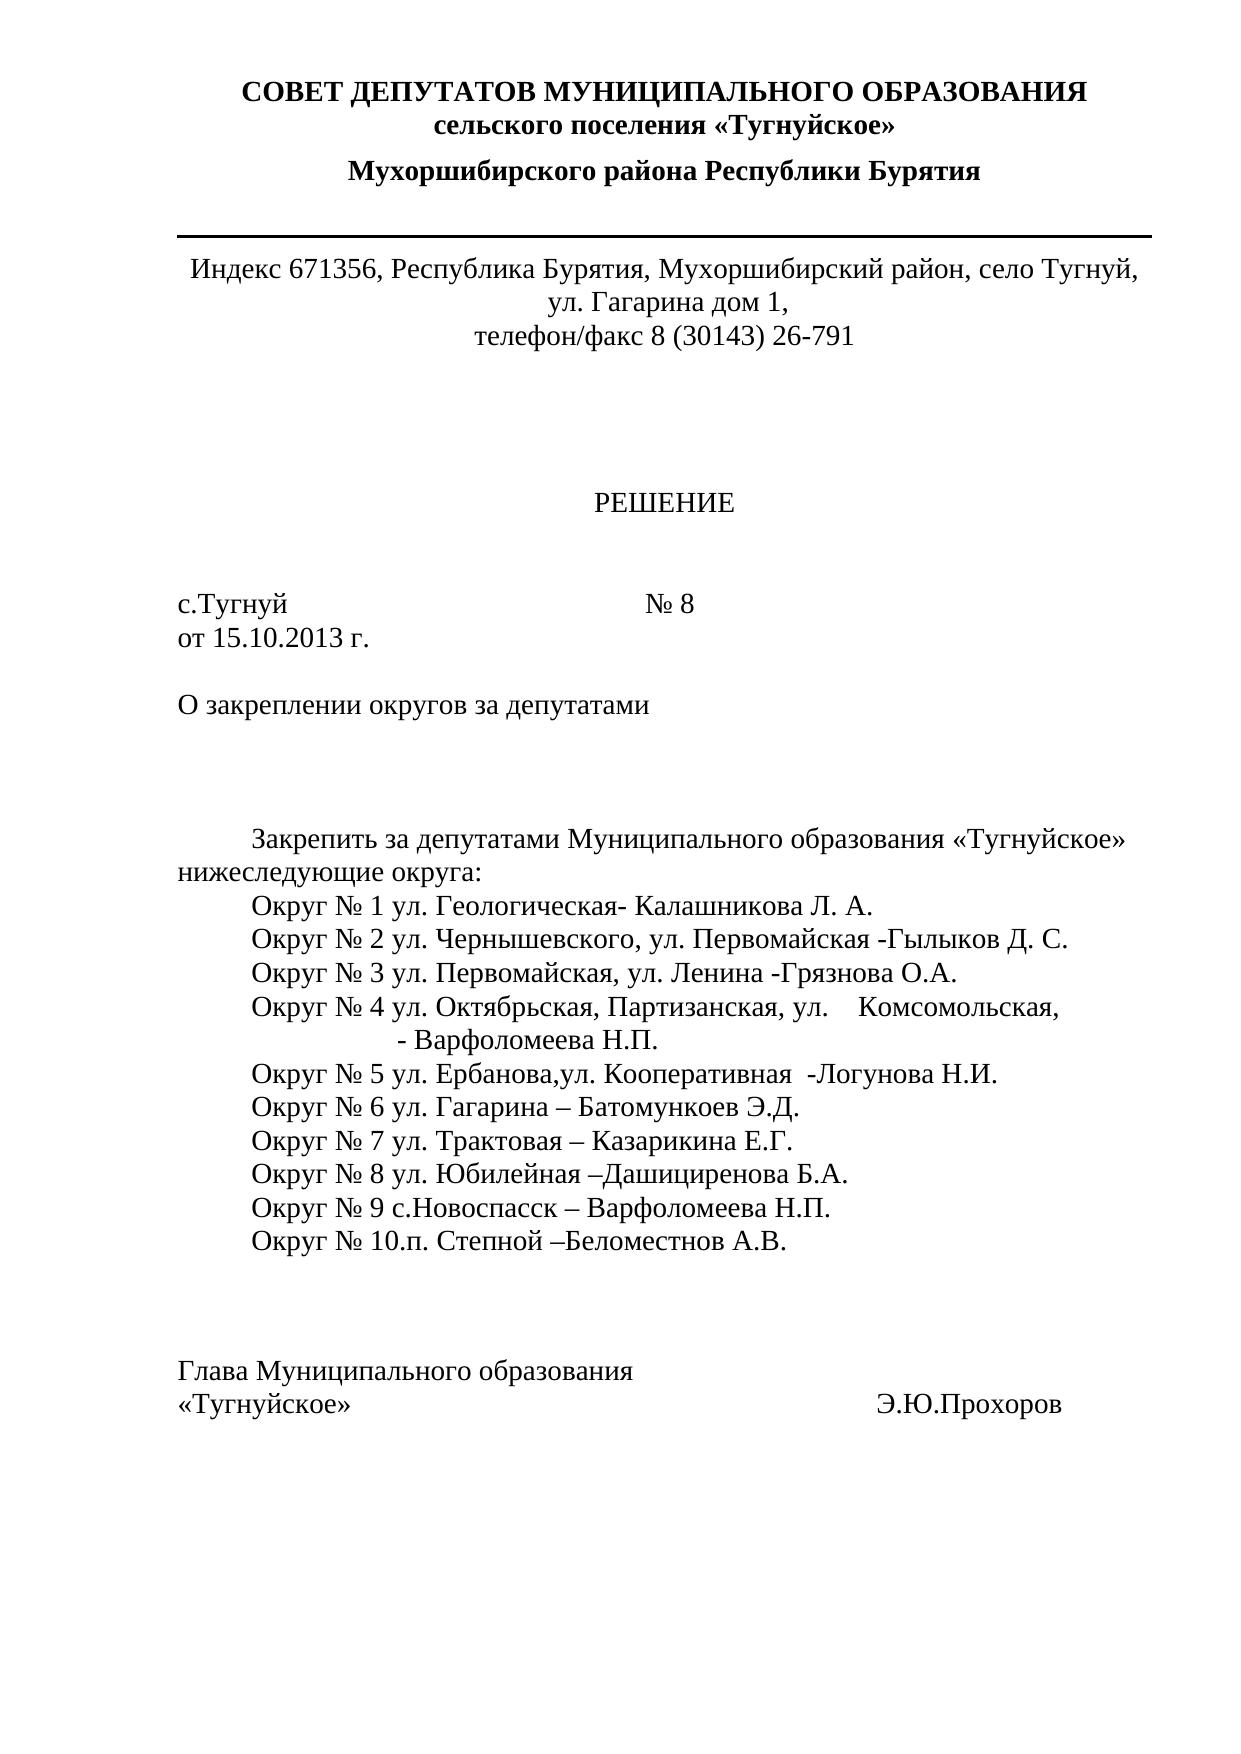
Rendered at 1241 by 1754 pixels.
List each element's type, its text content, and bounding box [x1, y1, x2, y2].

text Округ № 2 ул. Чернышевского, ул. Первомайская -Гылыков Д. С. [177, 922, 1152, 955]
text Округ № 9 с.Новоспасск – Варфоломеева Н.П. [177, 1190, 1152, 1223]
text РЕШЕНИЕ [177, 486, 1152, 519]
text Округ № 6 ул. Гагарина – Батомункоев Э.Д. [177, 1089, 1152, 1123]
text Округ № 7 ул. Трактовая – Казарикина Е.Г. [177, 1123, 1152, 1156]
text с.Тугнуй № 8 [177, 586, 1152, 620]
text О закреплении округов за депутатами [177, 687, 1152, 720]
text Округ № 5 ул. Ербанова,ул. Кооперативная -Логунова Н.И. [177, 1056, 1152, 1089]
text Округ № 10.п. Степной –Беломестнов А.В. [177, 1223, 1152, 1257]
text - Варфоломеева Н.П. [177, 1022, 1152, 1056]
text от 15.10.2013 г. [177, 620, 1152, 653]
text ул. Гагарина дом 1, [177, 284, 1152, 318]
text СОВЕТ ДЕПУТАТОВ МУНИЦИПАЛЬНОГО ОБРАЗОВАНИЯ [177, 74, 1152, 107]
text Мухоршибирского района Республики Бурятия [177, 153, 1152, 187]
text «Тугнуйское» Э.Ю.Прохоров [177, 1386, 1152, 1420]
text Округ № 8 ул. Юбилейная –Дашициренова Б.А. [177, 1156, 1152, 1190]
text Глава Муниципального образования [177, 1353, 1152, 1386]
text Округ № 4 ул. Октябрьская, Партизанская, ул. Комсомольская, [177, 989, 1152, 1022]
text Индекс 671356, Республика Бурятия, Мухоршибирский район, село Тугнуй, [177, 251, 1152, 284]
text телефон/факс 8 (30143) 26-791 [177, 318, 1152, 351]
text сельского поселения «Тугнуйское» [177, 107, 1152, 141]
text Округ № 1 ул. Геологическая- Калашникова Л. А. [177, 888, 1152, 922]
text Округ № 3 ул. Первомайская, ул. Ленина -Грязнова О.А. [177, 955, 1152, 989]
text Закрепить за депутатами Муниципального образования «Тугнуйское» нижеследующие округа: [177, 821, 1152, 888]
